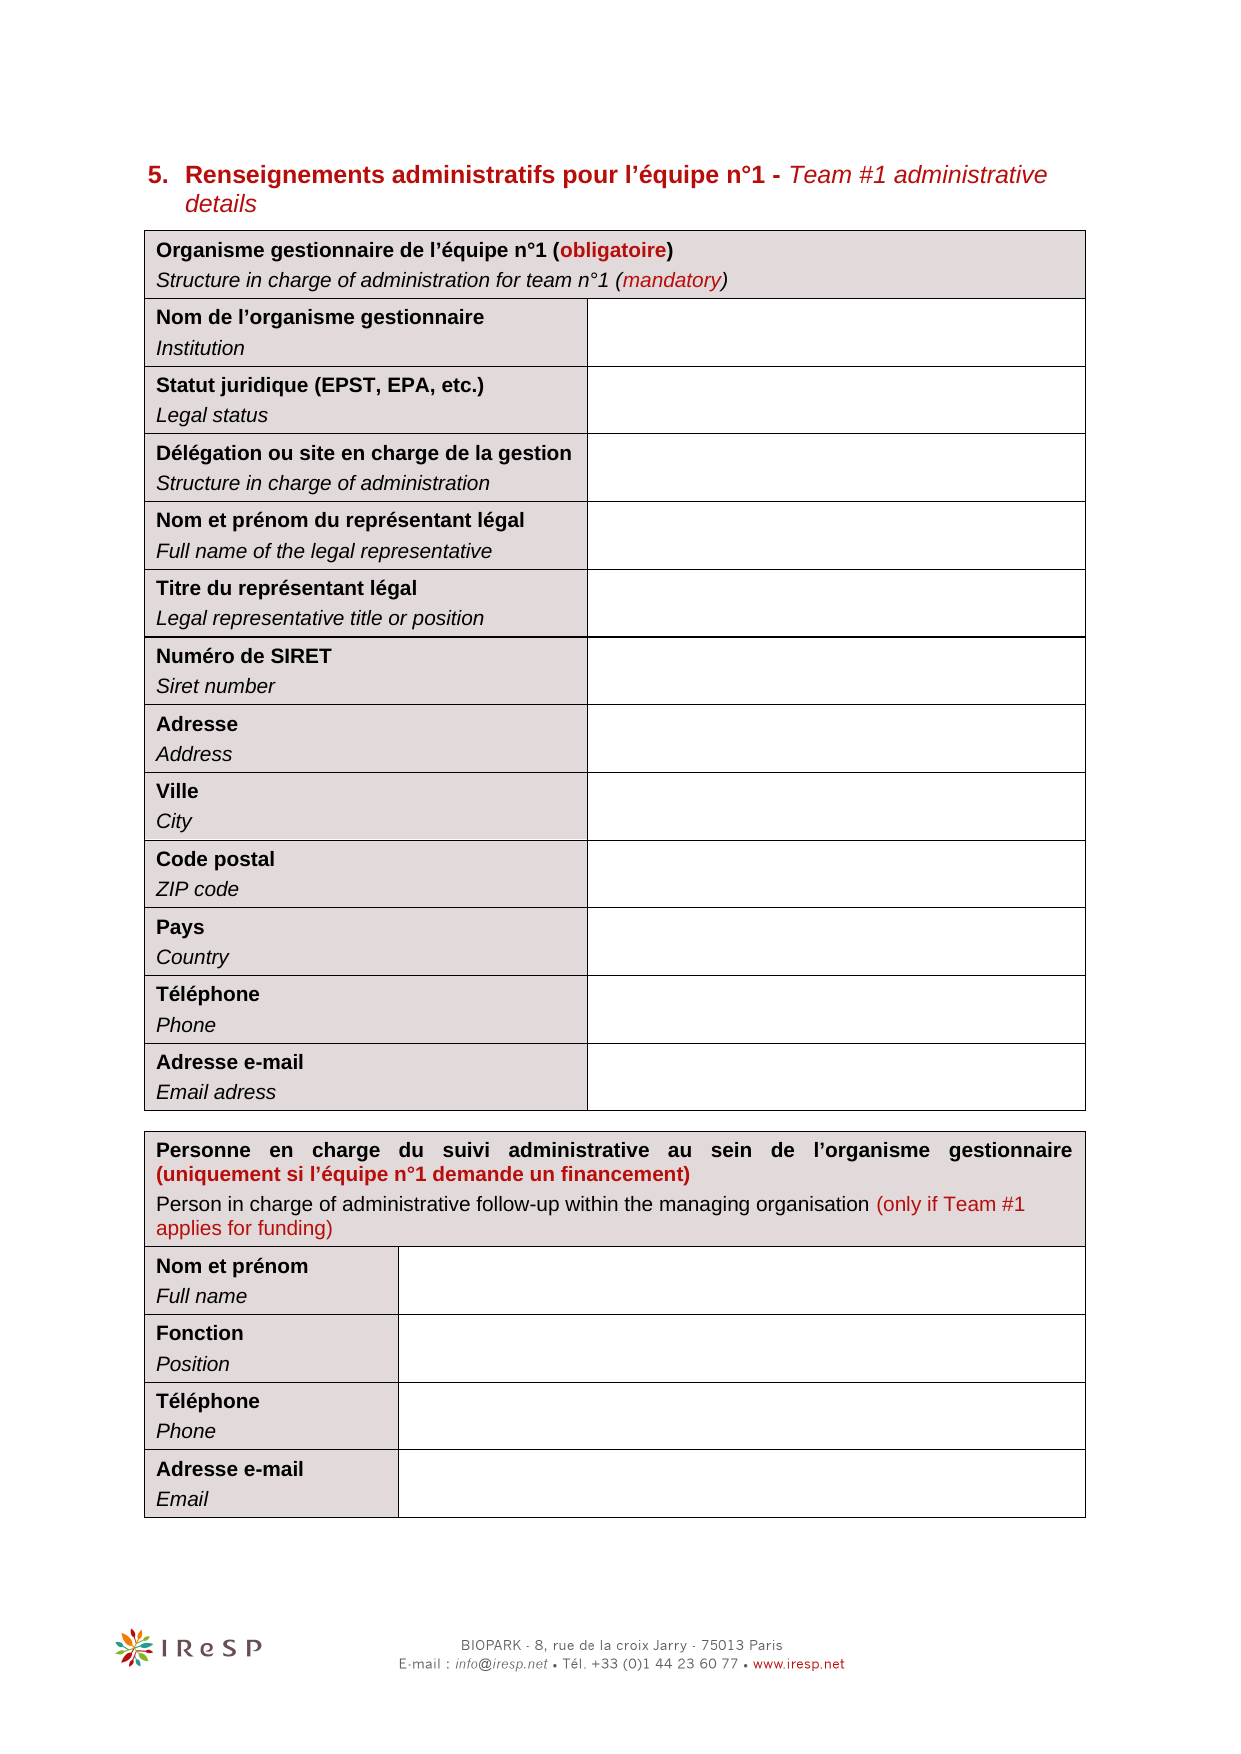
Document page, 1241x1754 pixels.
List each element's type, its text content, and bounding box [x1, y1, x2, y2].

table_cell [588, 841, 1085, 907]
table_cell Code postal ZIP code [145, 841, 587, 907]
table_cell [588, 434, 1085, 501]
table_cell [588, 570, 1085, 636]
table_cell Statut juridique (EPST, EPA, etc.) Legal status [145, 367, 587, 433]
table_cell [399, 1450, 1085, 1517]
table_cell Ville City [145, 773, 587, 839]
table_cell [399, 1247, 1085, 1314]
table_cell Nom et prénom du représentant légal Full name of the legal representative [145, 502, 587, 569]
table_cell [399, 1383, 1085, 1449]
table_cell Téléphone Phone [145, 1383, 398, 1449]
table_cell [588, 367, 1085, 433]
table_cell [588, 908, 1085, 975]
table_cell Délégation ou site en charge de la gestion Structure in charge of administration [145, 434, 587, 501]
picture [6, 1628, 1237, 1728]
table_cell [588, 1044, 1085, 1110]
table_cell [588, 773, 1085, 839]
table_cell Pays Country [145, 908, 587, 975]
table_cell [588, 976, 1085, 1043]
table_cell [399, 1315, 1085, 1382]
table_cell [588, 638, 1085, 704]
table_cell Téléphone Phone [145, 976, 587, 1043]
table_header Organisme gestionnaire de l’équipe n°1 (obligatoire) Structure in charge of administration for team n°1 (mandatory) [145, 231, 1085, 298]
table_cell [588, 705, 1085, 772]
list Renseignements administratifs pour l’équipe n°1 - Team #1 administrative details [148, 160, 1093, 218]
table_header Personne en charge du suivi administrative au sein de l’organisme gestionnaire (uniquement si l’équipe n°1 demande un financement) Person in charge of administrative follow-up within the managing organisation (only if Team #1 applies for funding) [145, 1132, 1085, 1246]
table_cell Titre du représentant légal Legal representative title or position [145, 570, 587, 636]
table_cell Adresse Address [145, 705, 587, 772]
table_cell Adresse e-mail Email [145, 1450, 398, 1517]
table_cell Nom de l’organisme gestionnaire Institution [145, 299, 587, 366]
table_cell Nom et prénom Full name [145, 1247, 398, 1314]
table_cell Adresse e-mail Email adress [145, 1044, 587, 1110]
table_cell Fonction Position [145, 1315, 398, 1382]
table_cell [588, 502, 1085, 569]
table_cell [588, 299, 1085, 366]
table_cell Numéro de SIRET Siret number [145, 638, 587, 704]
